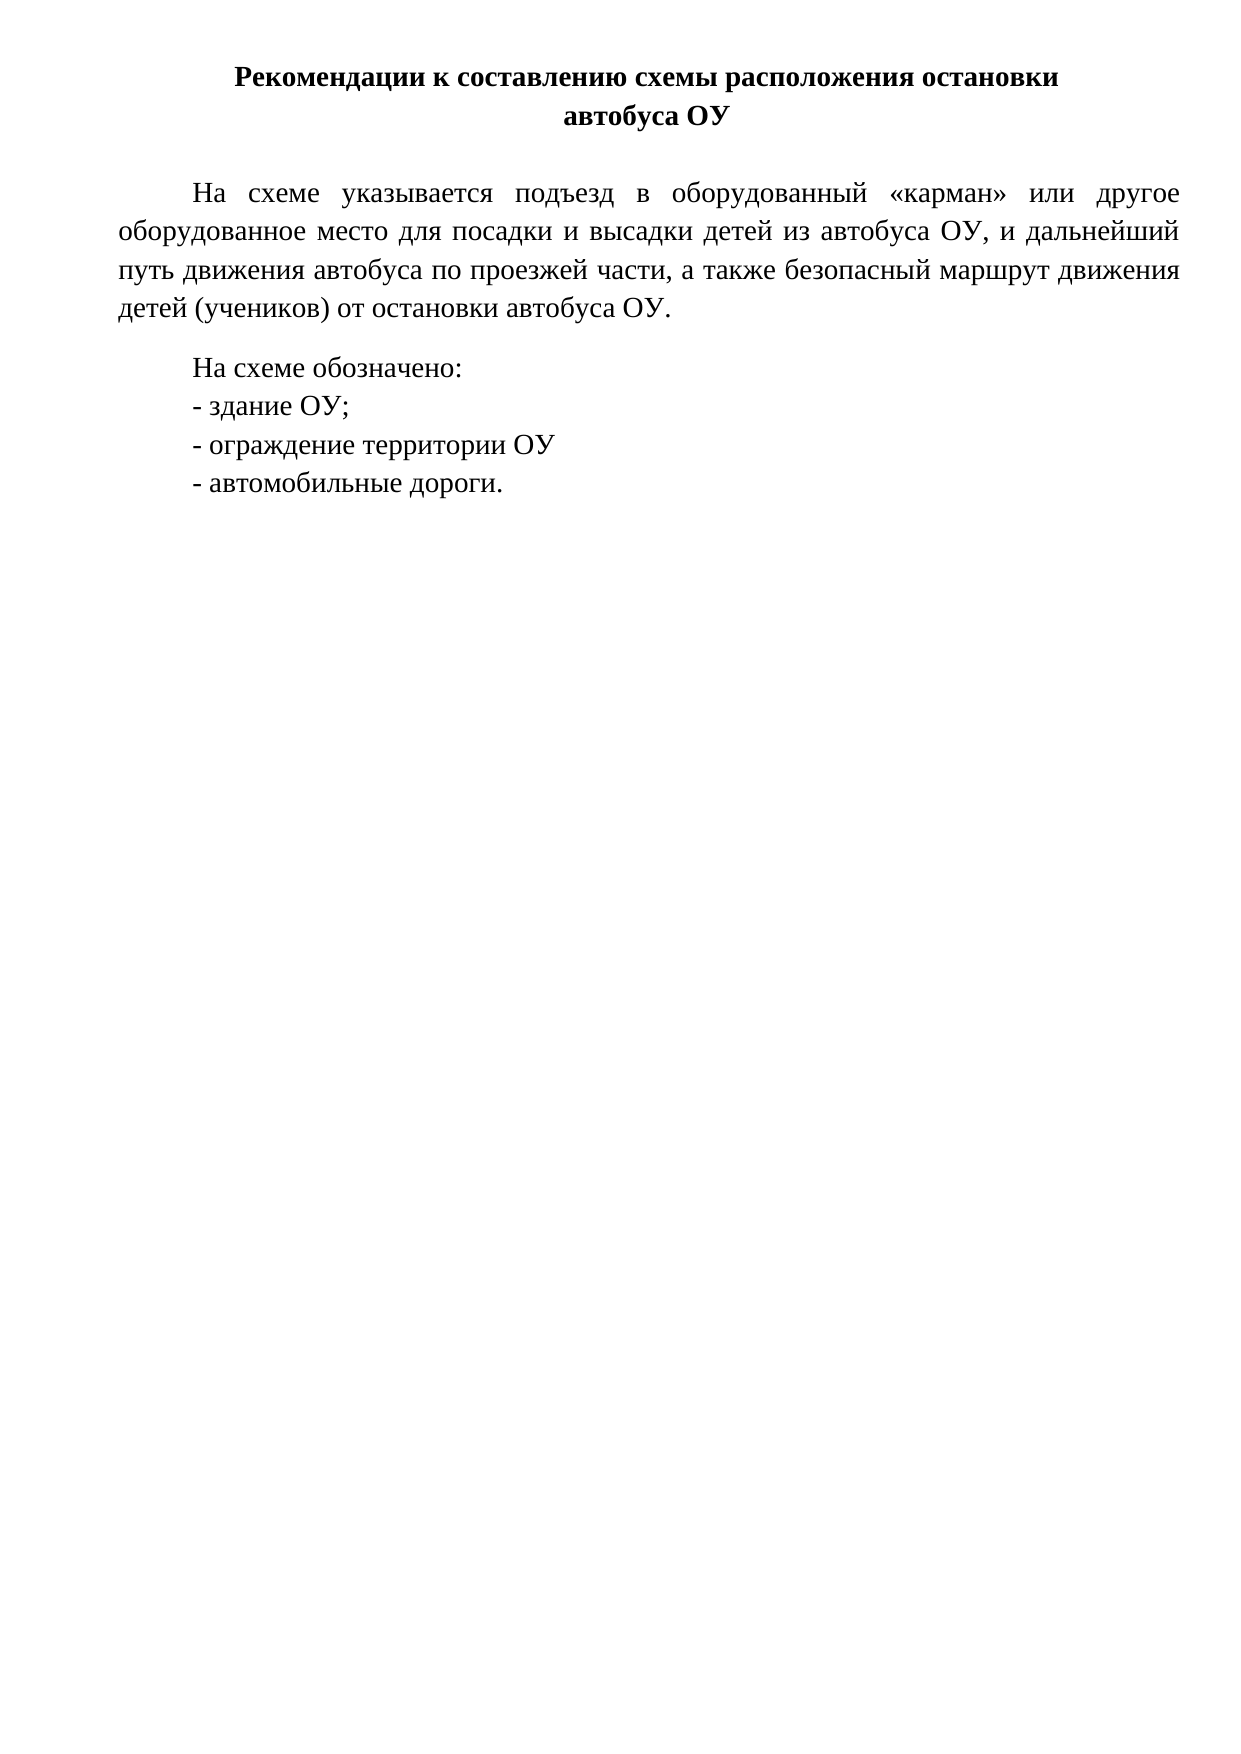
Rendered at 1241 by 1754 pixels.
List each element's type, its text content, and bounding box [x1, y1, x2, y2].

text На схеме обозначено: [118, 350, 1181, 383]
text - ограждение территории ОУ [118, 427, 1181, 460]
text Рекомендации к составлению схемы расположения остановки [118, 59, 1175, 93]
text автобуса ОУ [118, 98, 1175, 131]
text - автомобильные дороги. [118, 465, 1181, 499]
text - здание ОУ; [118, 388, 1181, 422]
text На схеме указывается подъезд в оборудованный «карман» или другое оборудованное место для посадки и высадки детей из автобуса ОУ, и дальнейший путь движения автобуса по проезжей части, а также безопасный маршрут движения детей (учеников) от остановки автобуса ОУ. [118, 175, 1181, 324]
